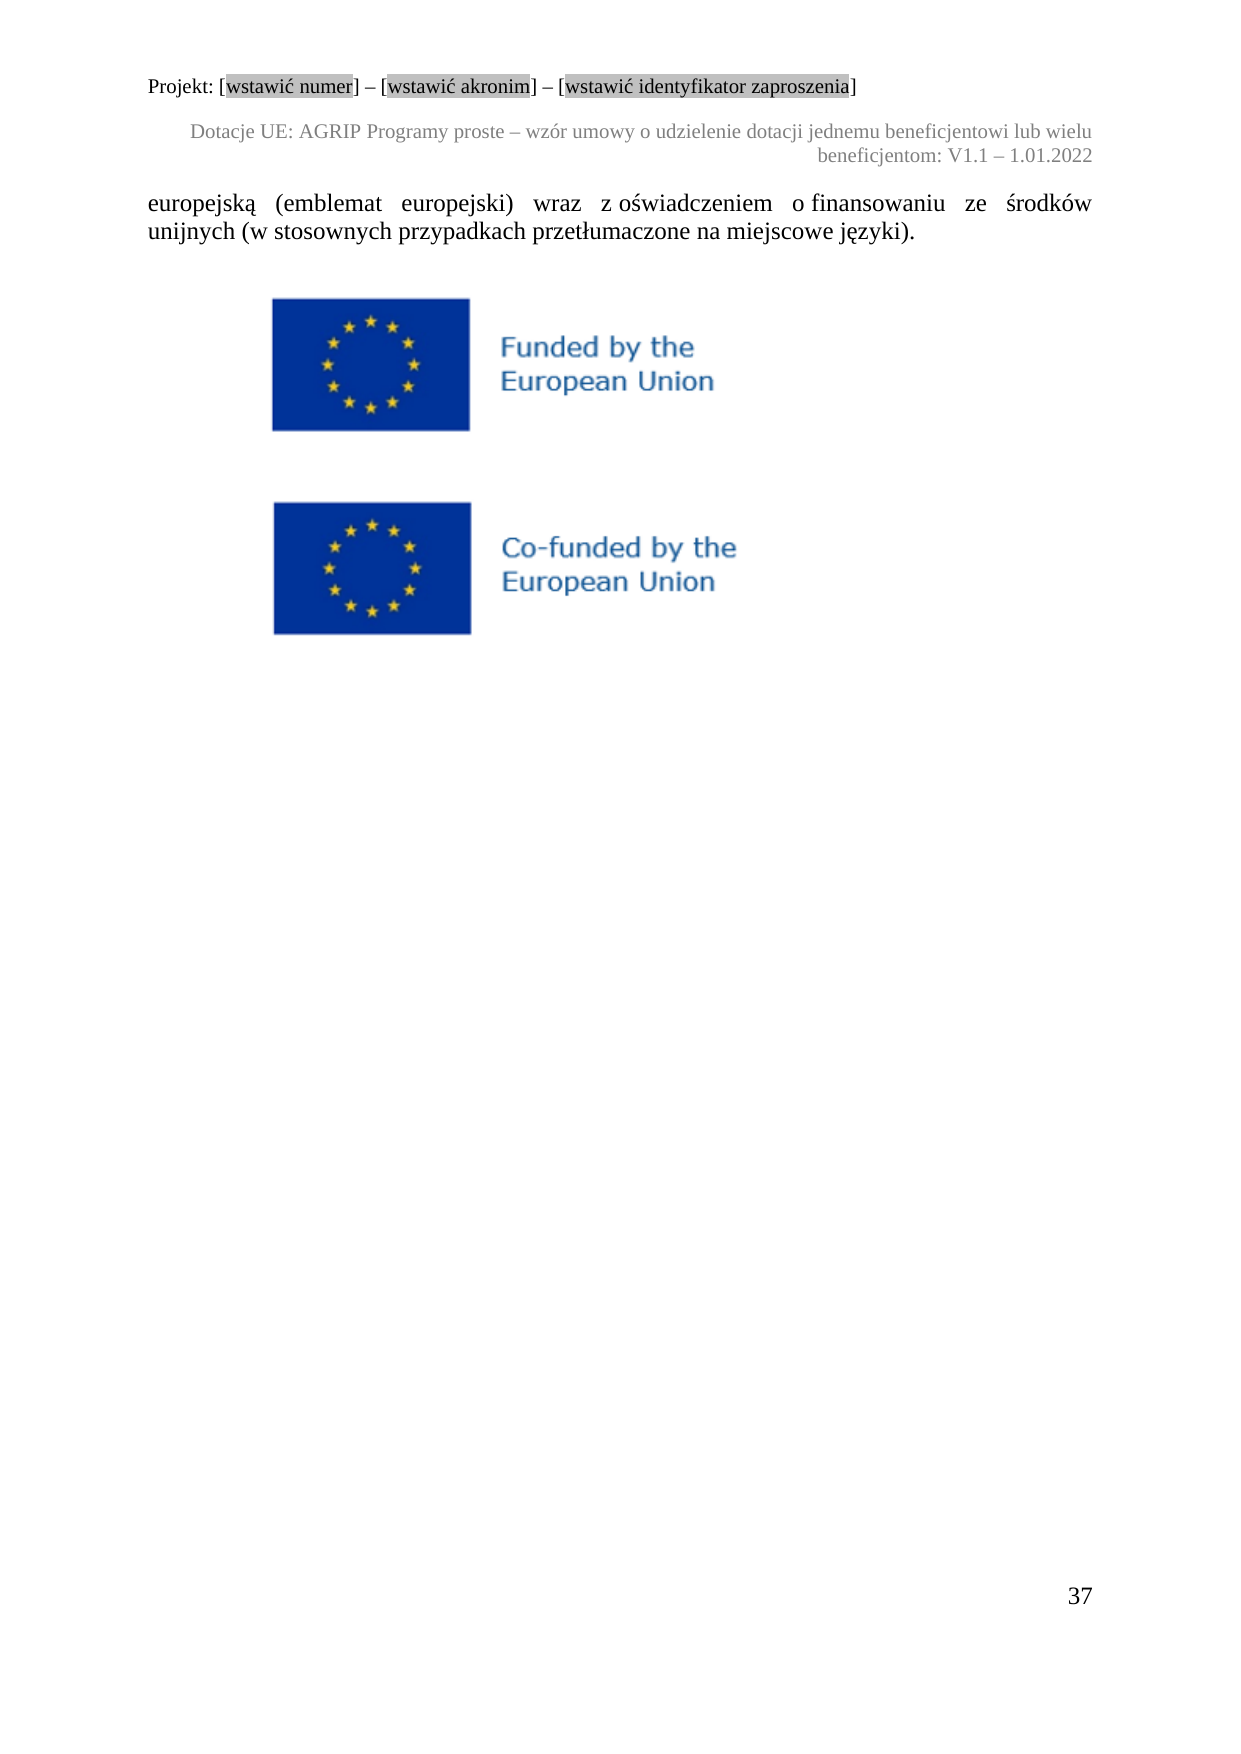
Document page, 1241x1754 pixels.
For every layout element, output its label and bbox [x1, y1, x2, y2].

picture [265, 266, 737, 460]
text [148, 188, 1092, 245]
picture [265, 480, 774, 651]
